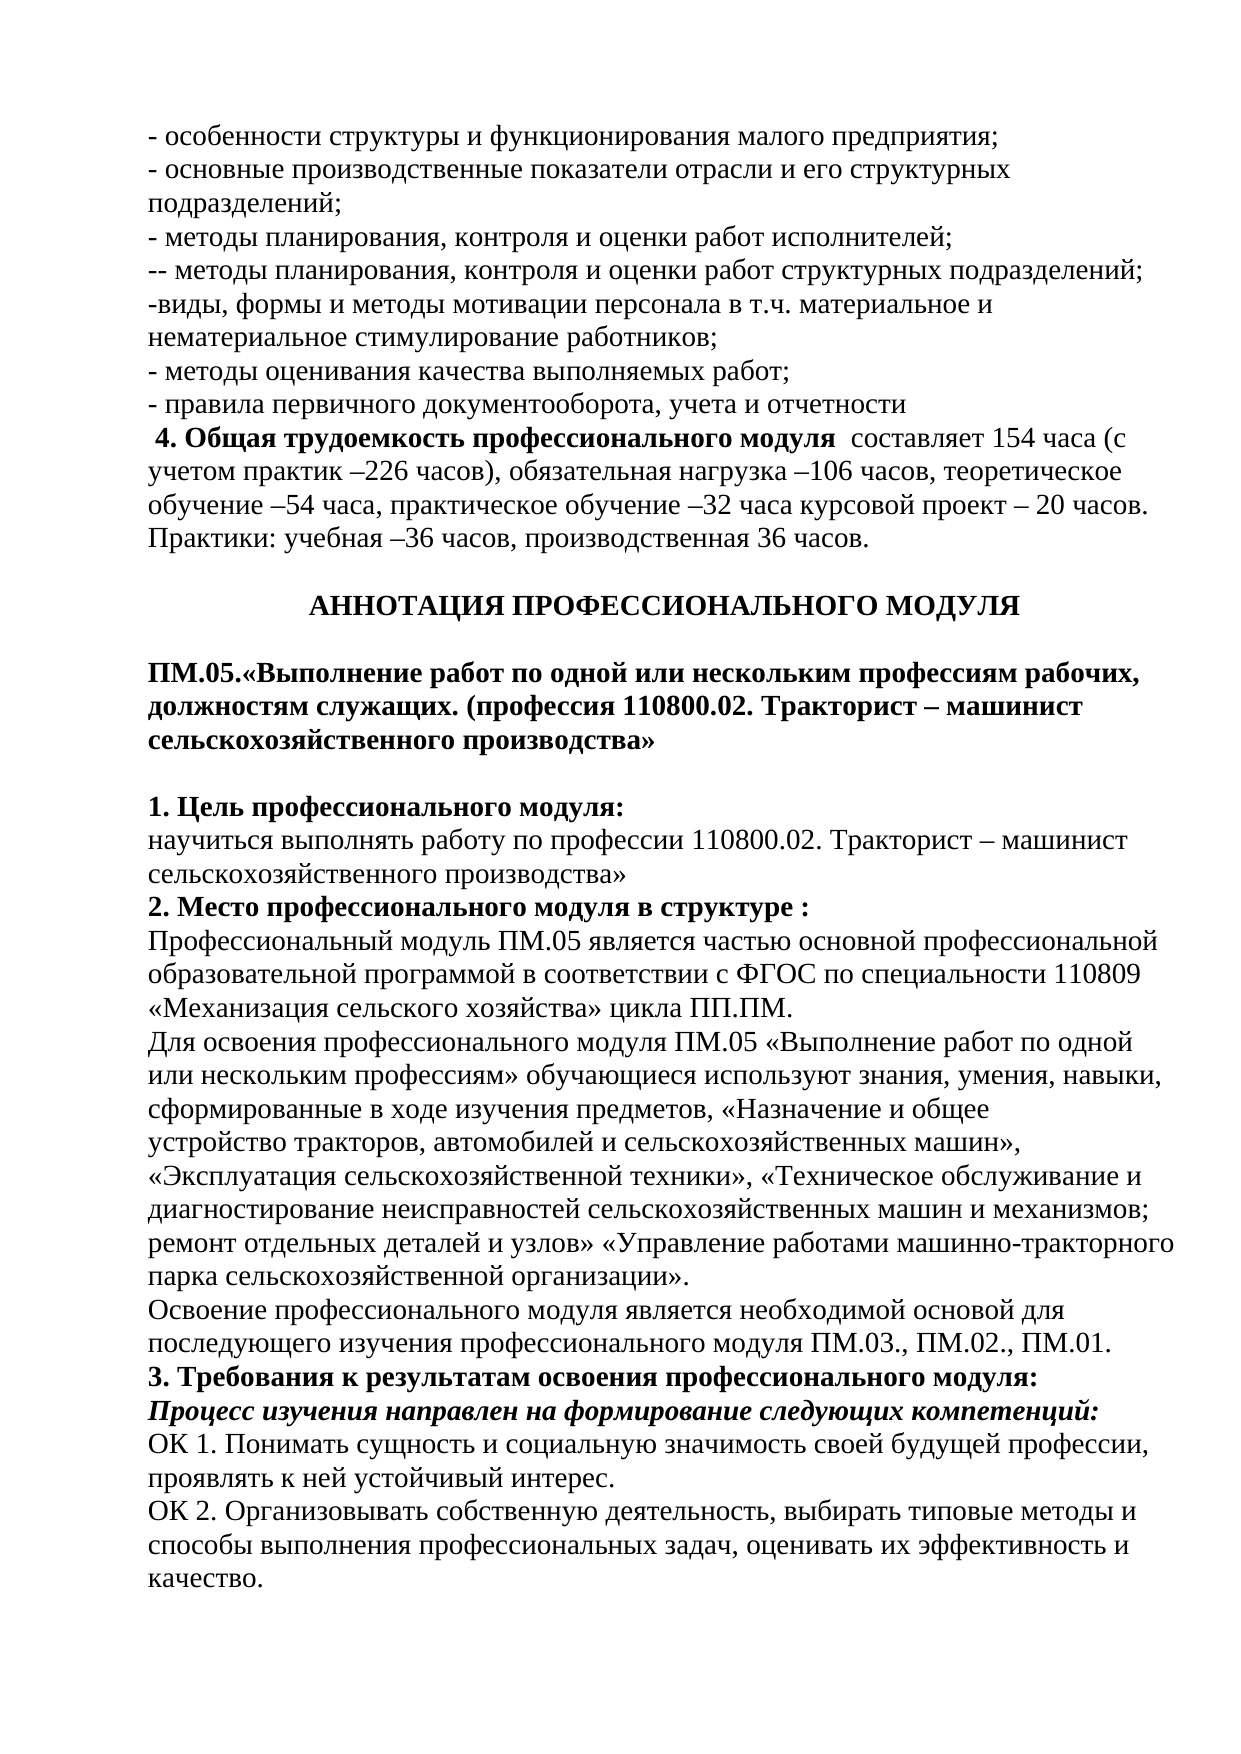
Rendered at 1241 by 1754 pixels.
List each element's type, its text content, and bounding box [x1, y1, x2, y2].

text Освоение профессионального модуля является необходимой основой для [148, 1292, 1181, 1326]
text проявлять к ней устойчивый интерес. [148, 1460, 1181, 1493]
text - методы планирования, контроля и оценки работ исполнителей; [148, 219, 1181, 252]
text -виды, формы и методы мотивации персонала в т.ч. материальное и нематериальное стимулирование работников; [148, 286, 1181, 353]
text Профессиональный модуль ПМ.05 является частью основной профессиональной [148, 923, 1181, 957]
text - методы оценивания качества выполняемых работ; [148, 353, 1181, 386]
text ОК 2. Организовывать собственную деятельность, выбирать типовые методы и способы выполнения профессиональных задач, оценивать их эффективность и качество. [148, 1493, 1181, 1594]
text 2. Место профессионального модуля в структуре : [148, 889, 1181, 923]
text Процесс изучения направлен на формирование следующих компетенций: [148, 1393, 1181, 1426]
text - особенности структуры и функционирования малого предприятия; [148, 118, 1181, 152]
text Аннотация профессионального модуля [148, 588, 1181, 621]
text - правила первичного документооборота, учета и отчетности [148, 386, 1181, 420]
text 4. Общая трудоемкость профессионального модуля составляет 154 часа (с учетом практик –226 часов), обязательная нагрузка –106 часов, теоретическое обучение –54 часа, практическое обучение –32 часа курсовой проект – 20 часов. Практики: учебная –36 часов, производственная 36 часов. [148, 420, 1181, 554]
text образовательной программой в соответствии с ФГОС по специальности 110809 «Механизация сельского хозяйства» цикла ПП.ПМ. [148, 957, 1181, 1024]
text ПМ.05.«Выполнение работ по одной или нескольким профессиям рабочих, должностям служащих. (профессия 110800.02. Тракторист – машинист сельскохозяйственного производства» [148, 655, 1181, 755]
text - основные производственные показатели отрасли и его структурных подразделений; [148, 152, 1181, 219]
text 1. Цель профессионального модуля: [148, 789, 1181, 822]
text научиться выполнять работу по профессии 110800.02. Тракторист – машинист сельскохозяйственного производства» [148, 822, 1181, 889]
text устройство тракторов, автомобилей и сельскохозяйственных машин», [148, 1124, 1181, 1158]
text -- методы планирования, контроля и оценки работ структурных подразделений; [148, 252, 1181, 286]
text диагностирование неисправностей сельскохозяйственных машин и механизмов; ремонт отдельных деталей и узлов» «Управление работами машинно-тракторного парка сельскохозяйственной организации». [148, 1191, 1181, 1292]
text последующего изучения профессионального модуля ПМ.03., ПМ.02., ПМ.01. [148, 1326, 1181, 1359]
text «Эксплуатация сельскохозяйственной техники», «Техническое обслуживание и [148, 1158, 1181, 1191]
text ОК 1. Понимать сущность и социальную значимость своей будущей профессии, [148, 1426, 1181, 1460]
text Для освоения профессионального модуля ПМ.05 «Выполнение работ по одной или нескольким профессиям» обучающиеся используют знания, умения, навыки, сформированные в ходе изучения предметов, «Назначение и общее [148, 1024, 1181, 1124]
text 3. Требования к результатам освоения профессионального модуля: [148, 1359, 1181, 1393]
